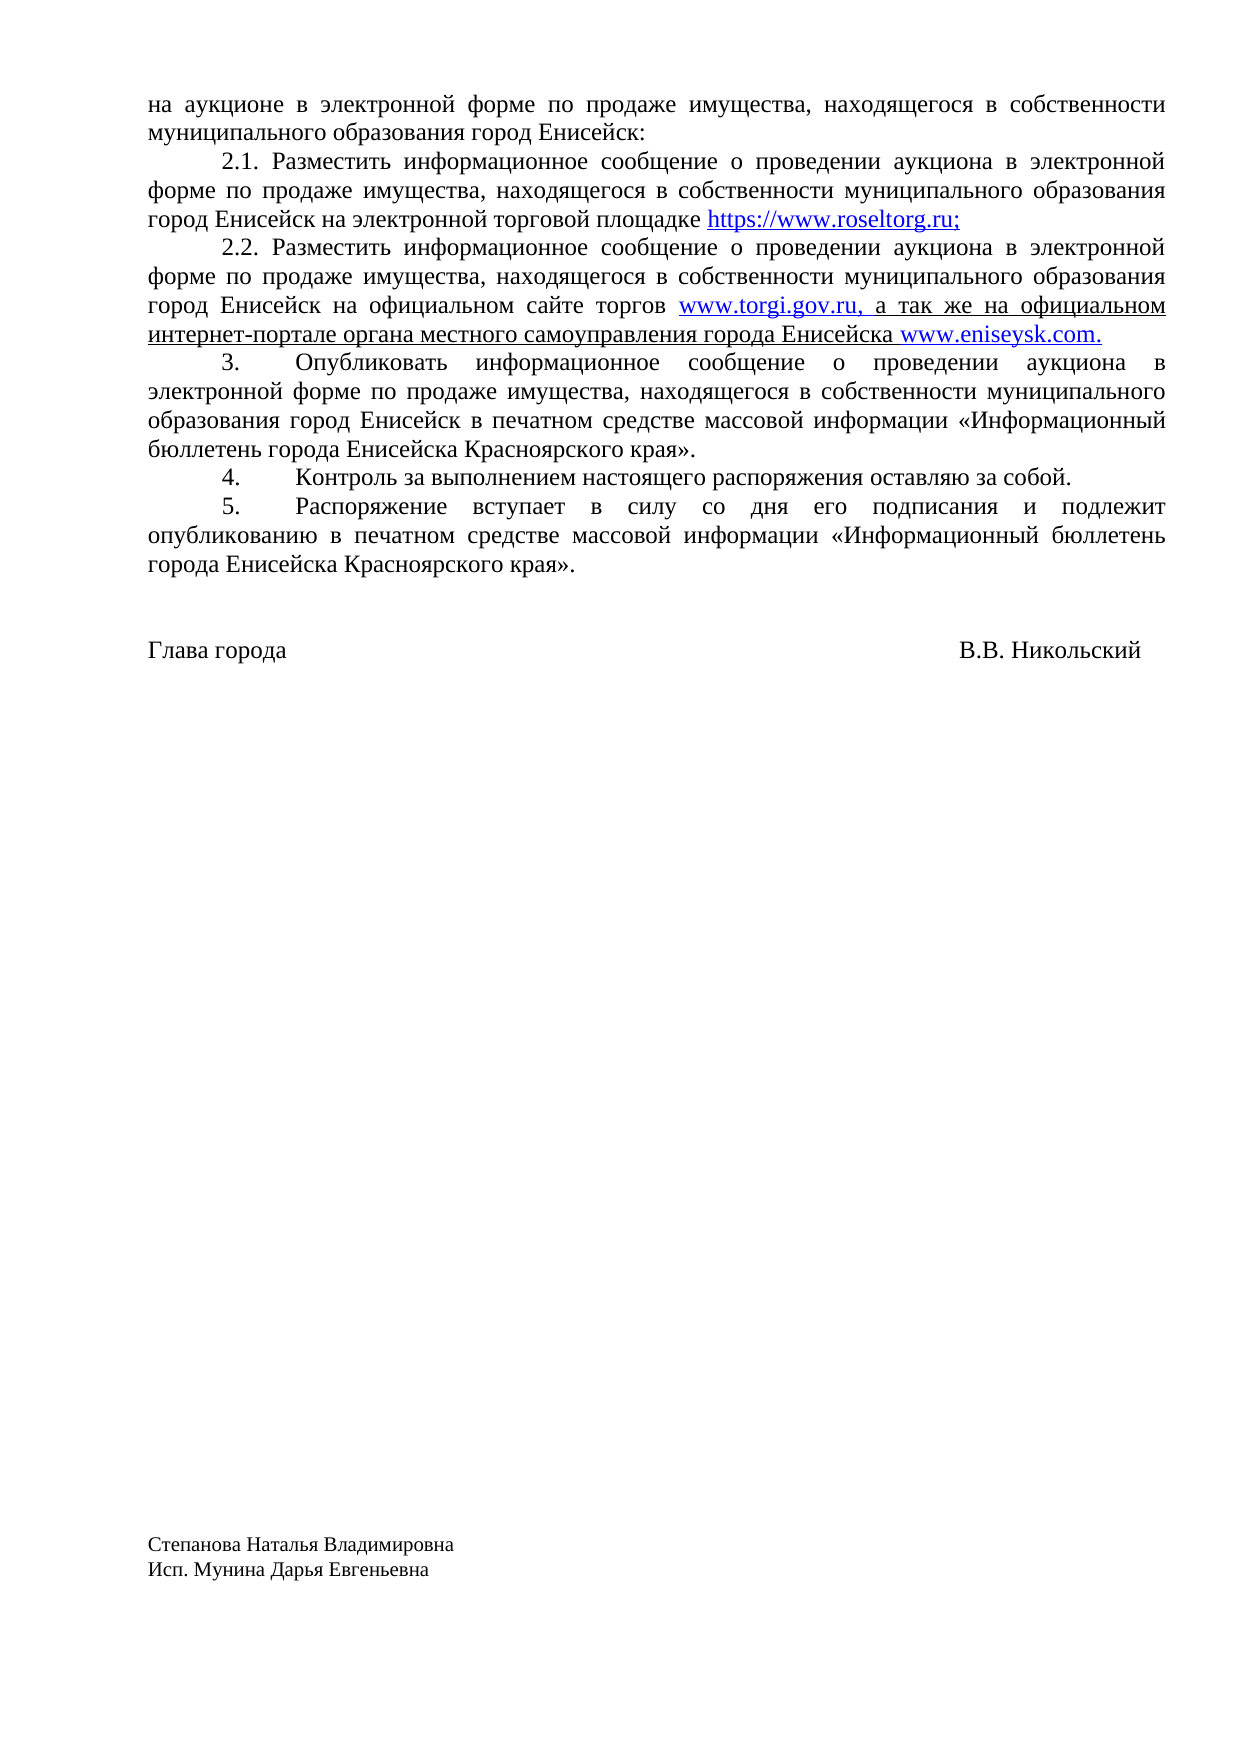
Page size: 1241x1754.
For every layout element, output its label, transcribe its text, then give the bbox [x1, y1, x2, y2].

text Глава города В.В. Никольский [148, 635, 1166, 664]
text Исп. Мунина Дарья Евгеньевна [148, 1556, 1166, 1581]
text 2.1. Разместить информационное сообщение о проведении аукциона в электронной форме по продаже имущества, находящегося в собственности муниципального образования город Енисейск на электронной торговой площадке https://www.roseltorg.ru; [148, 146, 1166, 232]
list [148, 89, 1166, 146]
text Степанова Наталья Владимировна [148, 1532, 1166, 1556]
list Опубликовать информационное сообщение о проведении аукциона в электронной форме по продаже имущества, находящегося в собственности муниципального образования город Енисейск в печатном средстве массовой информации «Информационный бюллетень города Енисейска Красноярского края». [148, 347, 1166, 462]
text 2.2. Разместить информационное сообщение о проведении аукциона в электронной форме по продаже имущества, находящегося в собственности муниципального образования город Енисейск на официальном сайте торгов www.torgi.gov.ru, а так же на официальном интернет-портале органа местного самоуправления города Енисейска www.eniseysk.com. [148, 232, 1166, 347]
list Распоряжение вступает в силу со дня его подписания и подлежит опубликованию в печатном средстве массовой информации «Информационный бюллетень города Енисейска Красноярского края». [148, 491, 1166, 577]
list Контроль за выполнением настоящего распоряжения оставляю за собой. [148, 462, 1166, 491]
